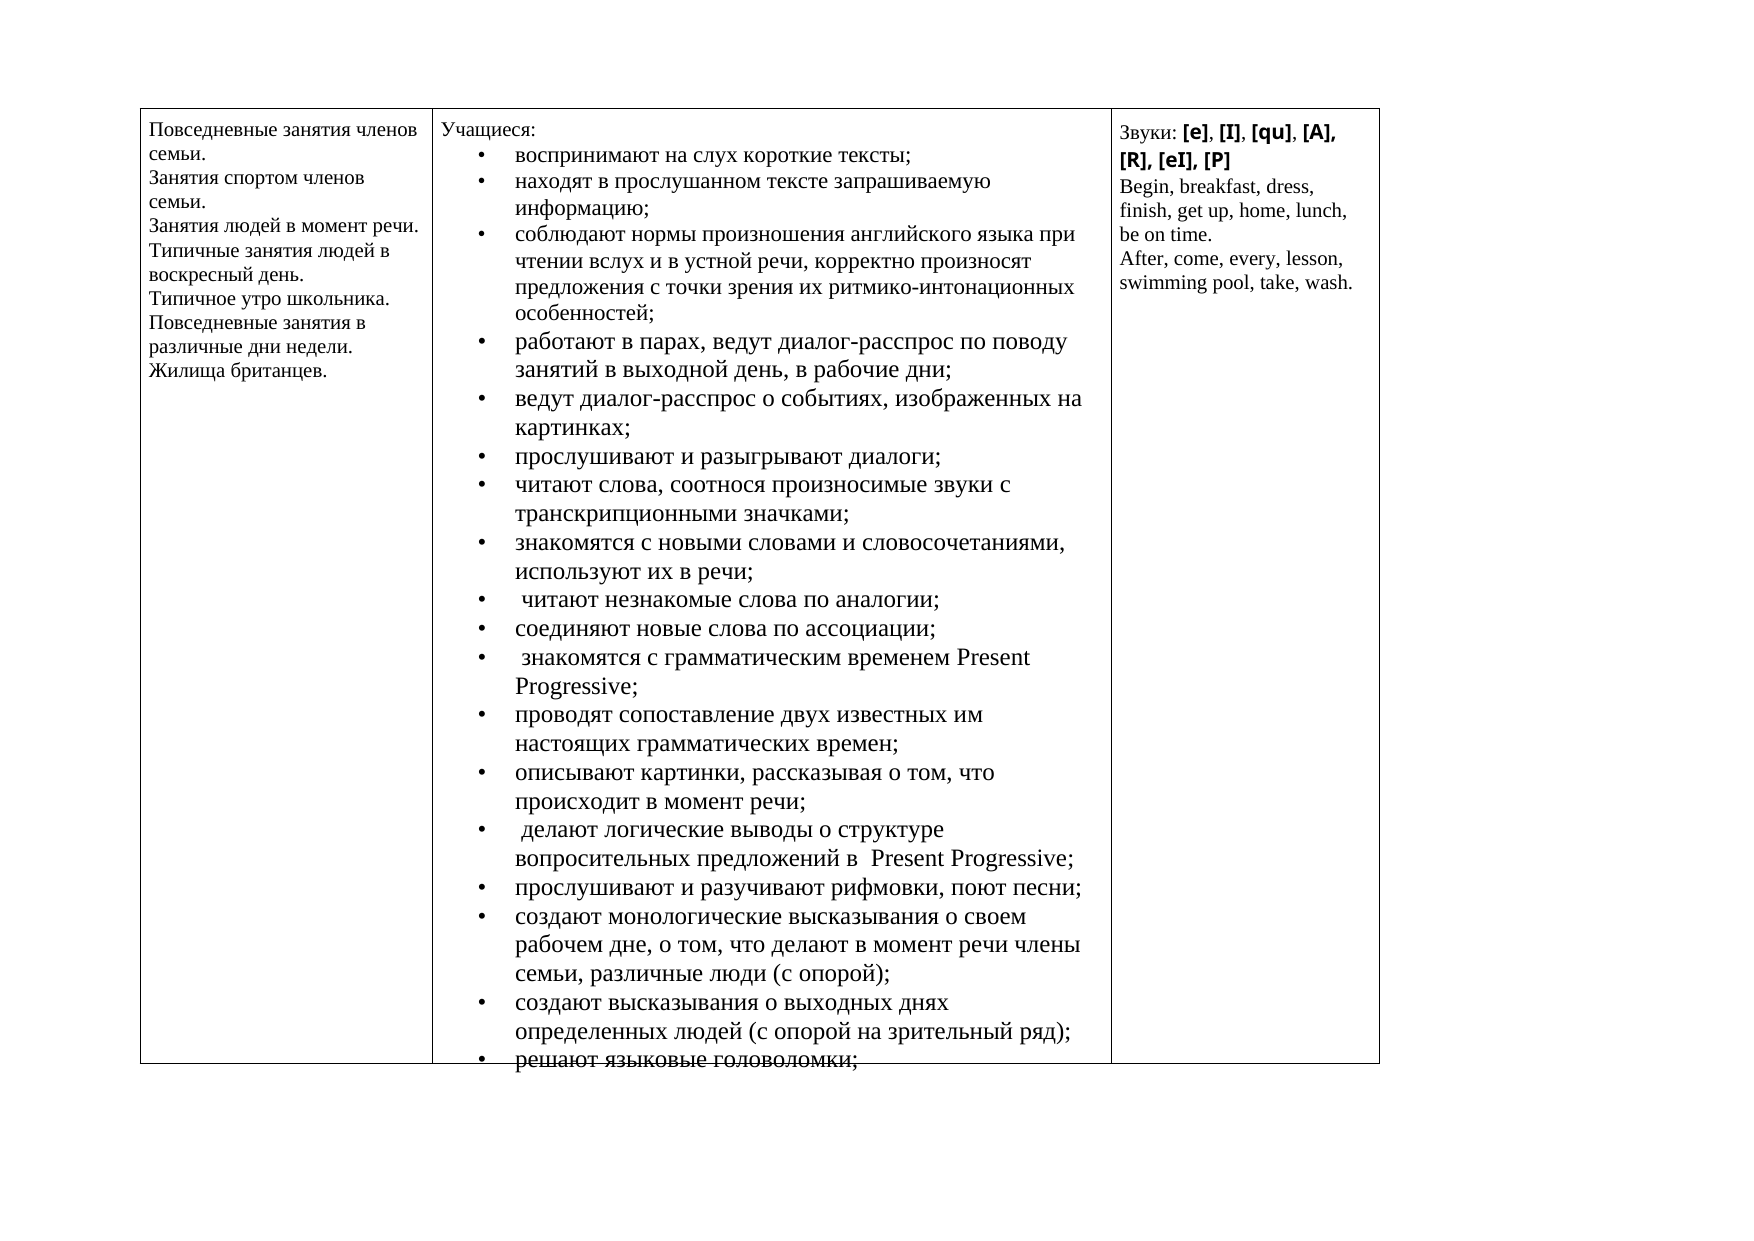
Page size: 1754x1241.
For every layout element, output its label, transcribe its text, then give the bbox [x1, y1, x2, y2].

table_cell Повседневные занятия членов семьи. Занятия спортом членов семьи. Занятия людей в момент речи. Типичные занятия людей в воскресный день. Типичное утро школьника. Повседневные занятия в различные дни недели. Жилища британцев. [141, 109, 432, 1063]
table_cell Звуки: [e], [I], [qu], [A], [R], [eI], [P] Begin, breakfast, dress, finish, get up, home, lunch, be on time. After, come, every, lesson, swimming pool, take, wash. [1112, 109, 1379, 1063]
table_cell Учащиеся: воспринимают на слух короткие тексты; находят в прослушанном тексте запрашиваемую информацию; соблюдают нормы произношения английского языка при чтении вслух и в устной речи, корректно произносят предложения с точки зрения их ритмико-интонационных особенностей; работают в парах, ведут диалог-расспрос по поводу занятий в выходной день, в рабочие дни; ведут диалог-расспрос о событиях, изображенных на картинках; прослушивают и разыгрывают диалоги; читают слова, соотнося произносимые звуки с транскрипционными значками; знакомятся с новыми словами и словосочетаниями, используют их в речи; читают незнакомые слова по аналогии; соединяют новые слова по ассоциации; знакомятся с грамматическим временем Present Progressive; проводят сопоставление двух известных им настоящих грамматических времен; описывают картинки, рассказывая о том, что происходит в момент речи; делают логические выводы о структуре вопросительных предложений в Present Progressive; прослушивают и разучивают рифмовки, поют песни; создают монологические высказывания о своем рабочем дне, о том, что делают в момент речи члены семьи, различные люди (с опорой); создают высказывания о выходных днях определенных людей (с опорой на зрительный ряд); решают языковые головоломки; читают тексты в рамках предложенной тематики; предлагают заглавия к прочитанным текстам и их частям; знакомятся с возможными ответами на вопросы в Present Progressive; правильно употребляют в речи глаголы в известных грамматических временах; пишут словарный диктант; читают открытки; оценивают свои результаты; получают страноведческую информацию относительно Озерного края; читают сказку с одновременным прослушиванием; выполняют проектное задание [433, 109, 1111, 1063]
